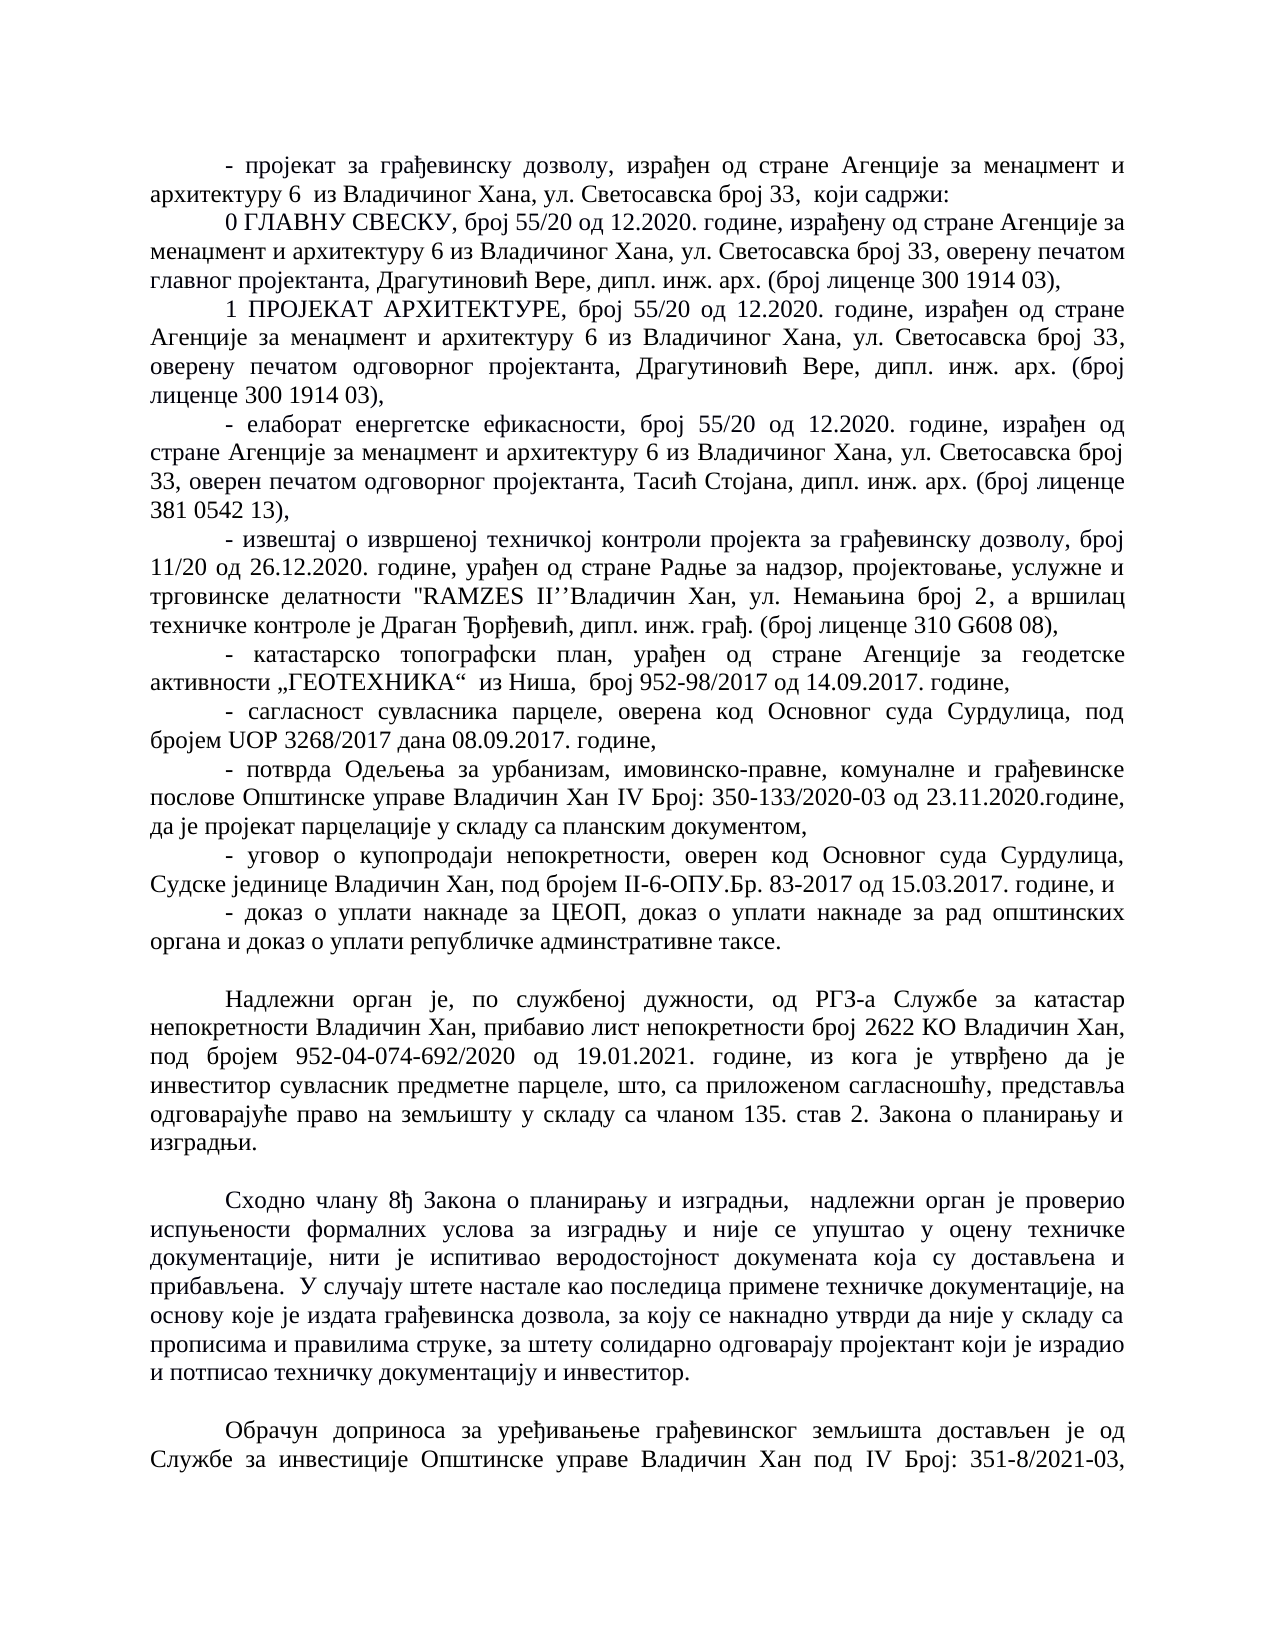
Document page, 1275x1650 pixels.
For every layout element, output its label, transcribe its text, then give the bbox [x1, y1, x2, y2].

text - доказ о уплати накнаде за ЦЕОП, доказ о уплати накнаде за рад општинских органа и доказ о уплати републичке админстративне таксе. [150, 897, 1125, 955]
text - извештај о извршеној техничкој контроли пројекта за грађевинску дозволу, број 11/20 од 26.12.2020. године, урађен од стране Радње за надзор, пројектовање, услужне и трговинске делатности ''RAMZES II’’Владичин Хан, ул. Немањина број 2, а вршилац техничке контроле је Драган Ђорђевић, дипл. инж. грађ. (број лиценце 310 G608 08), [150, 524, 1125, 639]
text 1 ПРОЈЕКАТ АРХИТЕКТУРЕ, број 55/20 од 12.2020. године, израђен од стране Агенције за менаџмент и архитектуру 6 из Владичиног Хана, ул. Светосавска број 33, оверену печатом одговорног пројектанта, Драгутиновић Вере, дипл. инж. арх. (број лиценце 300 1914 03), [150, 294, 1125, 409]
text - уговор о купопродаји непокретности, оверен код Основног суда Сурдулица, Судске јединице Владичин Хан, под бројем II-6-ОПУ.Бр. 83-2017 од 15.03.2017. године, и [150, 840, 1125, 897]
text - пројекат за грађевинску дозволу, израђен од стране Агенције за менаџмент и архитектуру 6 из Владичиног Хана, ул. Светосавска број 33, који садржи: [150, 150, 1125, 207]
text 0 ГЛАВНУ СВЕСКУ, број 55/20 од 12.2020. године, израђену од стране Агенције за менаџмент и архитектуру 6 из Владичиног Хана, ул. Светосавска број 33, оверену печатом главног пројектанта, Драгутиновић Вере, дипл. инж. арх. (број лиценце 300 1914 03), [150, 207, 1125, 294]
text Сходно члану 8ђ Закона о планирању и изградњи, надлежни орган је проверио испуњености формалних услова за изградњу и није се упуштао у оцену техничке документације, нити је испитивао веродостојност докумената која су достављена и прибављена. У случају штете настале као последица примене техничке документације, на основу које је издата грађевинска дозвола, за коју се накнадно утврди да није у складу са прописима и правилима струке, за штету солидарно одговарају пројектант који је израдио и потписао техничку документацију и инвеститор. [150, 1185, 1125, 1386]
text - елаборат енергетске ефикасности, број 55/20 од 12.2020. године, израђен од стране Агенције за менаџмент и архитектуру 6 из Владичиног Хана, ул. Светосавска број 33, оверен печатом одговорног пројектанта, Тасић Стојана, дипл. инж. арх. (број лиценце 381 0542 13), [150, 409, 1125, 524]
text - потврда Одељења за урбанизам, имовинско-правне, комуналне и грађевинске послове Општинске управе Владичин Хан IV Број: 350-133/2020-03 од 23.11.2020.године, да је пројекат парцелације у складу са планским документом, [150, 754, 1125, 840]
text Надлежни орган је, по службеној дужности, од РГЗ-а Службe за катастар непокретности Владичин Хан, прибавио лист непокретности број 2622 КО Владичин Хан, под бројем 952-04-074-692/2020 од 19.01.2021. године, из кога је утврђено да је инвеститор сувласник предметне парцеле, што, са приложеном сагласношћу, представља одговарајуће право на земљишту у складу са чланом 135. став 2. Закона о планирању и изградњи. [150, 1127, 1125, 1156]
text - сагласност сувласника парцеле, оверена код Основног суда Сурдулица, под бројем UOP 3268/2017 дана 08.09.2017. године, [150, 696, 1125, 754]
text - катастарско топографски план, урађен од стране Агенције за геодетске активности „ГЕОТЕХНИКА“ из Ниша, број 952-98/2017 од 14.09.2017. године, [150, 639, 1125, 696]
text Надлежни орган је, по службеној дужности, од РГЗ-а Службe за катастар непокретности Владичин Хан, прибавио лист непокретности број 2622 КО Владичин Хан, под бројем 952-04-074-692/2020 од 19.01.2021. године, из кога је утврђено да је инвеститор сувласник предметне парцеле, што, са приложеном сагласношћу, представља одговарајуће право на земљишту у складу са чланом 135. став 2. Закона о планирању и изградњи. [150, 984, 1125, 1041]
